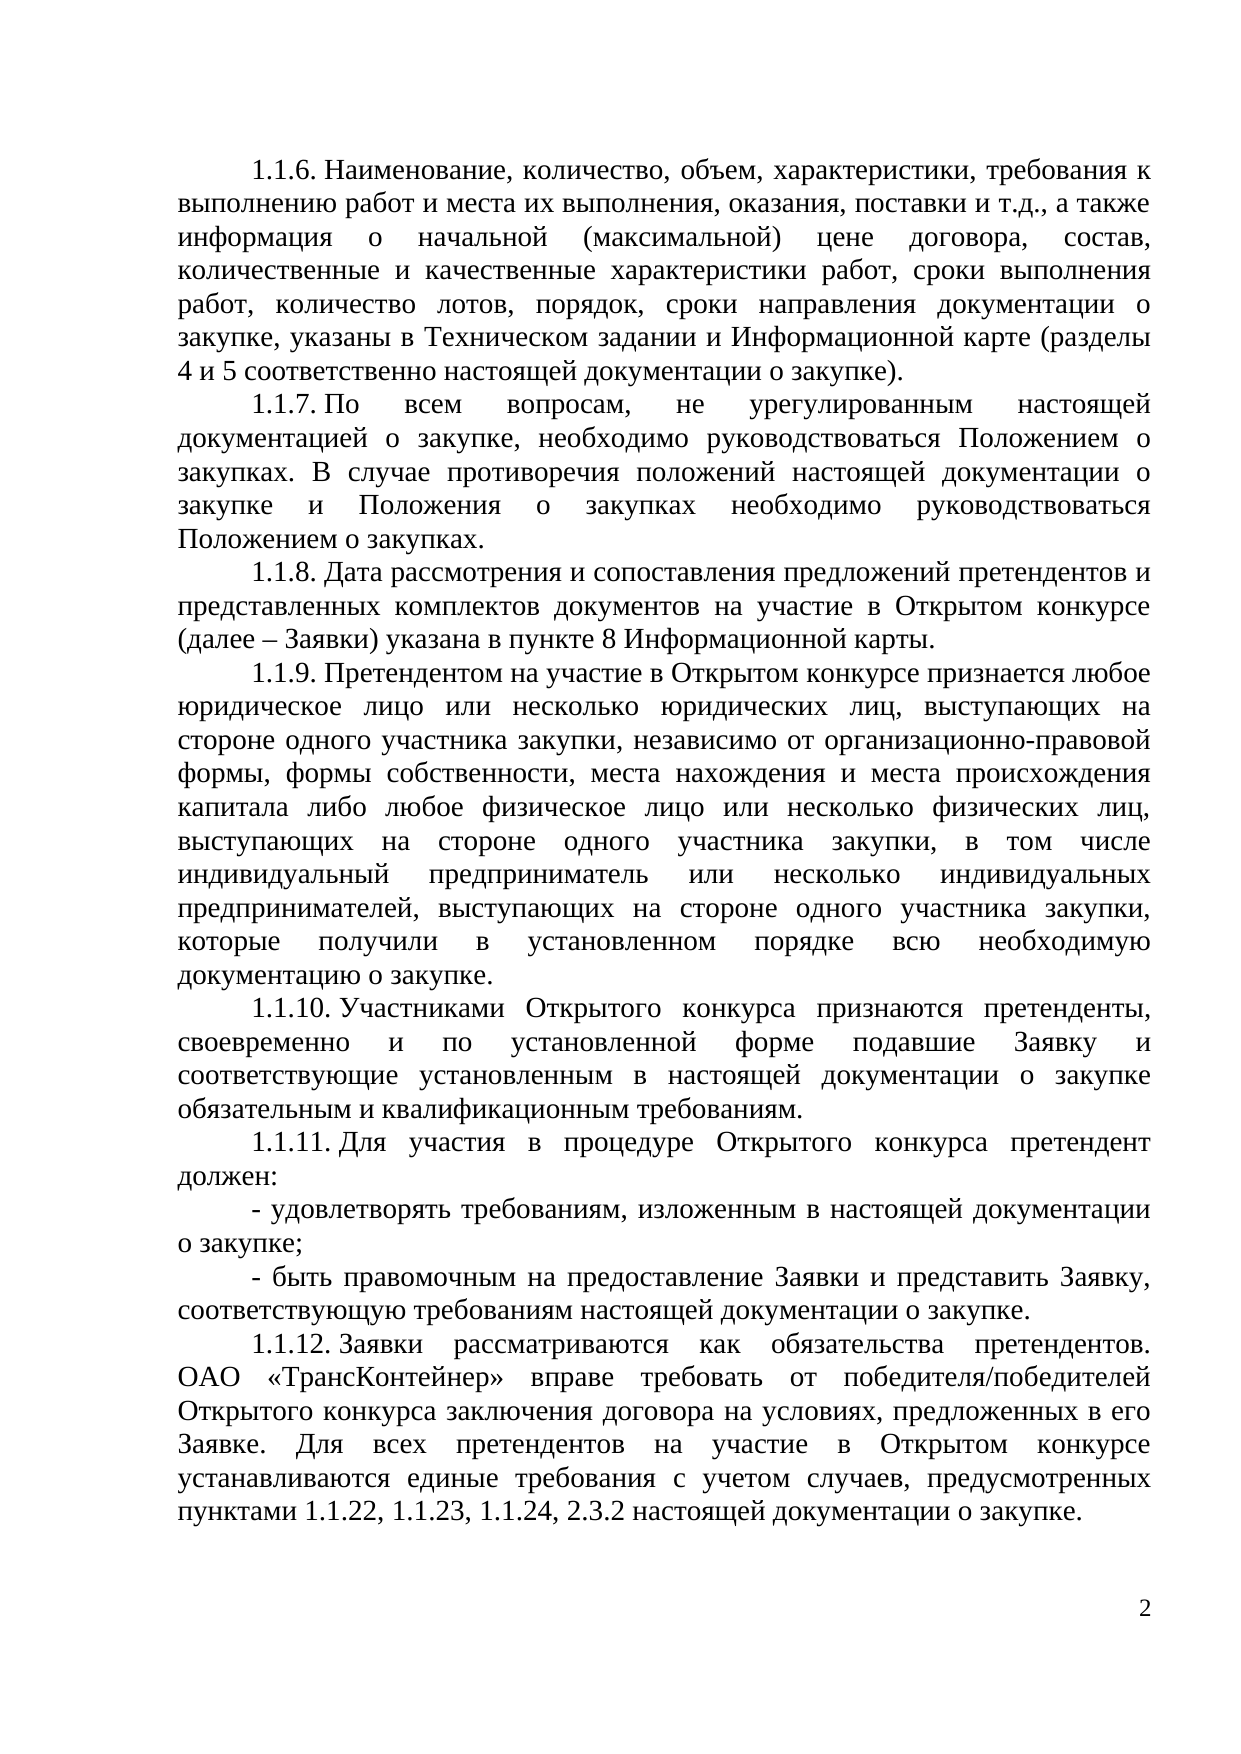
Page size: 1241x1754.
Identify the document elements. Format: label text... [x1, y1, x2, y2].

text - быть правомочным на предоставление Заявки и представить Заявку, соответствующую требованиям настоящей документации о закупке. [177, 1259, 1152, 1326]
list По всем вопросам, не урегулированным настоящей документацией о закупке, необходимо руководствоваться Положением о закупках. В случае противоречия положений настоящей документации о закупке и Положения о закупках необходимо руководствоваться Положением о закупках. [177, 387, 1152, 554]
list Для участия в процедуре Открытого конкурса претендент должен: [177, 1124, 1152, 1192]
list Заявки рассматриваются как обязательства претендентов. ОАО «ТрансКонтейнер» вправе требовать от победителя/победителей Открытого конкурса заключения договора на условиях, предложенных в его Заявке. Для всех претендентов на участие в Открытом конкурсе устанавливаются единые требования с учетом случаев, предусмотренных пунктами 1.1.22, 1.1.23, 1.1.24, 2.3.2 настоящей документации о закупке. [177, 1326, 1152, 1527]
text - удовлетворять требованиям, изложенным в настоящей документации о закупке; [177, 1192, 1152, 1259]
list Дата рассмотрения и сопоставления предложений претендентов и представленных комплектов документов на участие в Открытом конкурсе (далее – Заявки) указана в пункте 8 Информационной карты. [177, 554, 1152, 655]
list Наименование, количество, объем, характеристики, требования к выполнению работ и места их выполнения, оказания, поставки и т.д., а также информация о начальной (максимальной) цене договора, состав, количественные и качественные характеристики работ, сроки выполнения работ, количество лотов, порядок, сроки направления документации о закупке, указаны в Техническом задании и Информационной карте (разделы 4 и 5 соответственно настоящей документации о закупке). [177, 152, 1152, 387]
list Участниками Открытого конкурса признаются претенденты, своевременно и по установленной форме подавшие Заявку и соответствующие установленным в настоящей документации о закупке обязательным и квалификационным требованиям. [177, 990, 1152, 1124]
list Претендентом на участие в Открытом конкурсе признается любое юридическое лицо или несколько юридических лиц, выступающих на стороне одного участника закупки, независимо от организационно-правовой формы, формы собственности, места нахождения и места происхождения капитала либо любое физическое лицо или несколько физических лиц, выступающих на стороне одного участника закупки, в том числе индивидуальный предприниматель или несколько индивидуальных предпринимателей, выступающих на стороне одного участника закупки, которые получили в установленном порядке всю необходимую документацию о закупке. [177, 655, 1152, 990]
